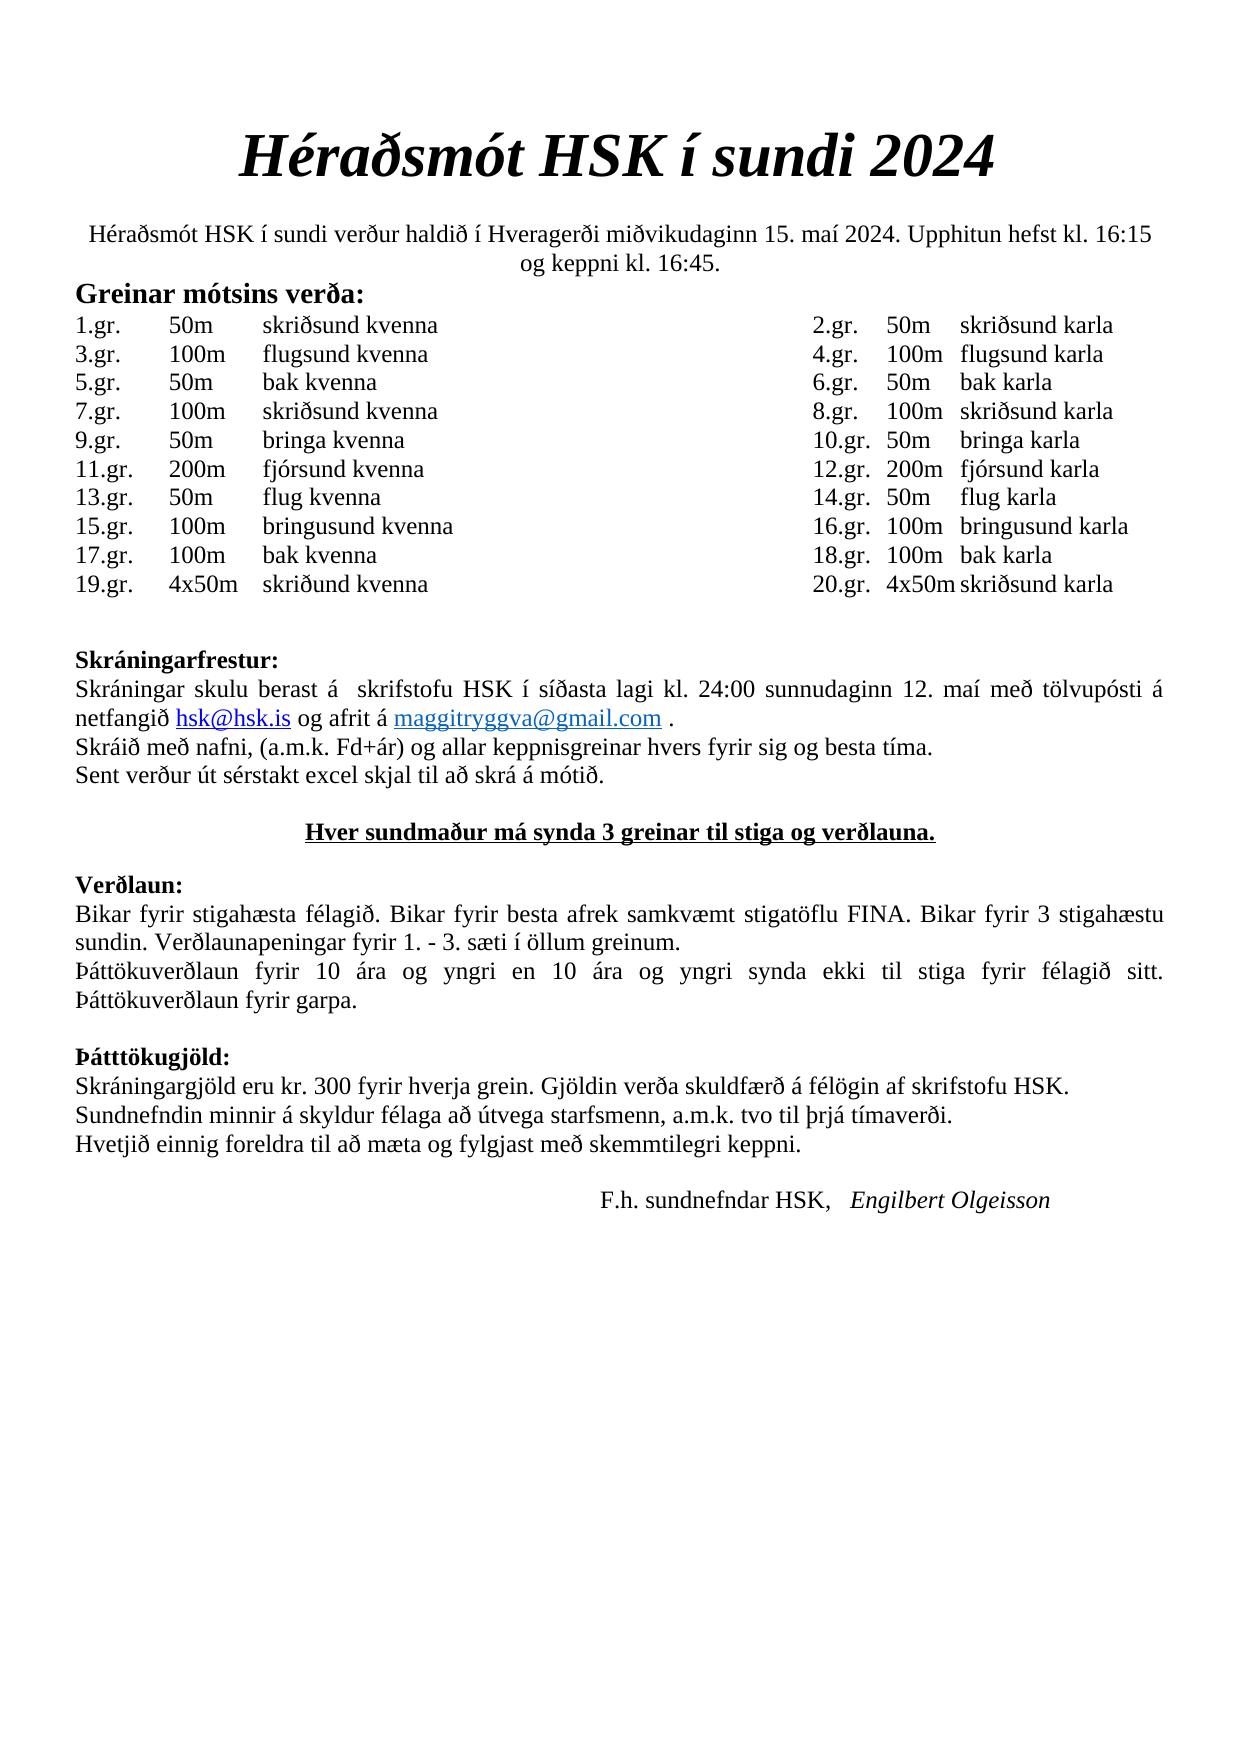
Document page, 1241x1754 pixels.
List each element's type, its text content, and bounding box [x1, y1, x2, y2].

text Bikar fyrir stigahæsta félagið. Bikar fyrir besta afrek samkvæmt stigatöflu FINA. Bikar fyrir 3 stigahæstu sundin. Verðlaunapeningar fyrir 1. - 3. sæti í öllum greinum. [75, 899, 1165, 956]
text 11.gr. 200m fjórsund kvenna 12.gr. 200m fjórsund karla [75, 454, 1165, 482]
text Sundnefndin minnir á skyldur félaga að útvega starfsmenn, a.m.k. tvo til þrjá tímaverði. [75, 1100, 1165, 1129]
text Sent verður út sérstakt excel skjal til að skrá á mótið. [75, 760, 1165, 789]
text 5.gr. 50m bak kvenna 6.gr. 50m bak karla [75, 367, 1165, 396]
text Héraðsmót HSK í sundi verður haldið í Hveragerði miðvikudaginn 15. maí 2024. Upphitun hefst kl. 16:15 og keppni kl. 16:45. [75, 219, 1165, 276]
text 13.gr. 50m flug kvenna 14.gr. 50m flug karla [75, 482, 1165, 511]
text 7.gr. 100m skriðsund kvenna 8.gr. 100m skriðsund karla [75, 396, 1165, 425]
text Skráningargjöld eru kr. 300 fyrir hverja grein. Gjöldin verða skuldfærð á félögin af skrifstofu HSK. [75, 1071, 1165, 1100]
text F.h. sundnefndar HSK, Engilbert Olgeisson [525, 1185, 1165, 1214]
text 9.gr. 50m bringa kvenna 10.gr. 50m bringa karla [75, 425, 1165, 454]
text Hvetjið einnig foreldra til að mæta og fylgjast með skemmtilegri keppni. [75, 1129, 1165, 1157]
text 1.gr. 50m skriðsund kvenna 2.gr. 50m skriðsund karla [75, 310, 1165, 339]
text Þátttökugjöld: [75, 1042, 1165, 1071]
text Greinar mótsins verða: [75, 276, 1165, 310]
text Héraðsmót HSK í sundi 2024 [75, 118, 1165, 190]
text Skráningarfrestur: [75, 645, 1165, 674]
text Skráið með nafni, (a.m.k. Fd+ár) og allar keppnisgreinar hvers fyrir sig og besta tíma. [75, 732, 1165, 760]
text 3.gr. 100m flugsund kvenna 4.gr. 100m flugsund karla [75, 339, 1165, 367]
text 15.gr. 100m bringusund kvenna 16.gr. 100m bringusund karla [75, 511, 1165, 540]
text Skráningar skulu berast á skrifstofu HSK í síðasta lagi kl. 24:00 sunnudaginn 12. maí með tölvupósti á netfangið hsk@hsk.is og afrit á maggitryggva@gmail.com . [75, 674, 1165, 732]
text 17.gr. 100m bak kvenna 18.gr. 100m bak karla [75, 540, 1165, 569]
text 19.gr. 4x50m skriðund kvenna 20.gr. 4x50m skriðsund karla [75, 569, 1165, 597]
text Þáttökuverðlaun fyrir 10 ára og yngri en 10 ára og yngri synda ekki til stiga fyrir félagið sitt. Þáttökuverðlaun fyrir garpa. [75, 956, 1165, 1014]
text Verðlaun: [75, 870, 1165, 899]
text Hver sundmaður má synda 3 greinar til stiga og verðlauna. [75, 817, 1165, 846]
